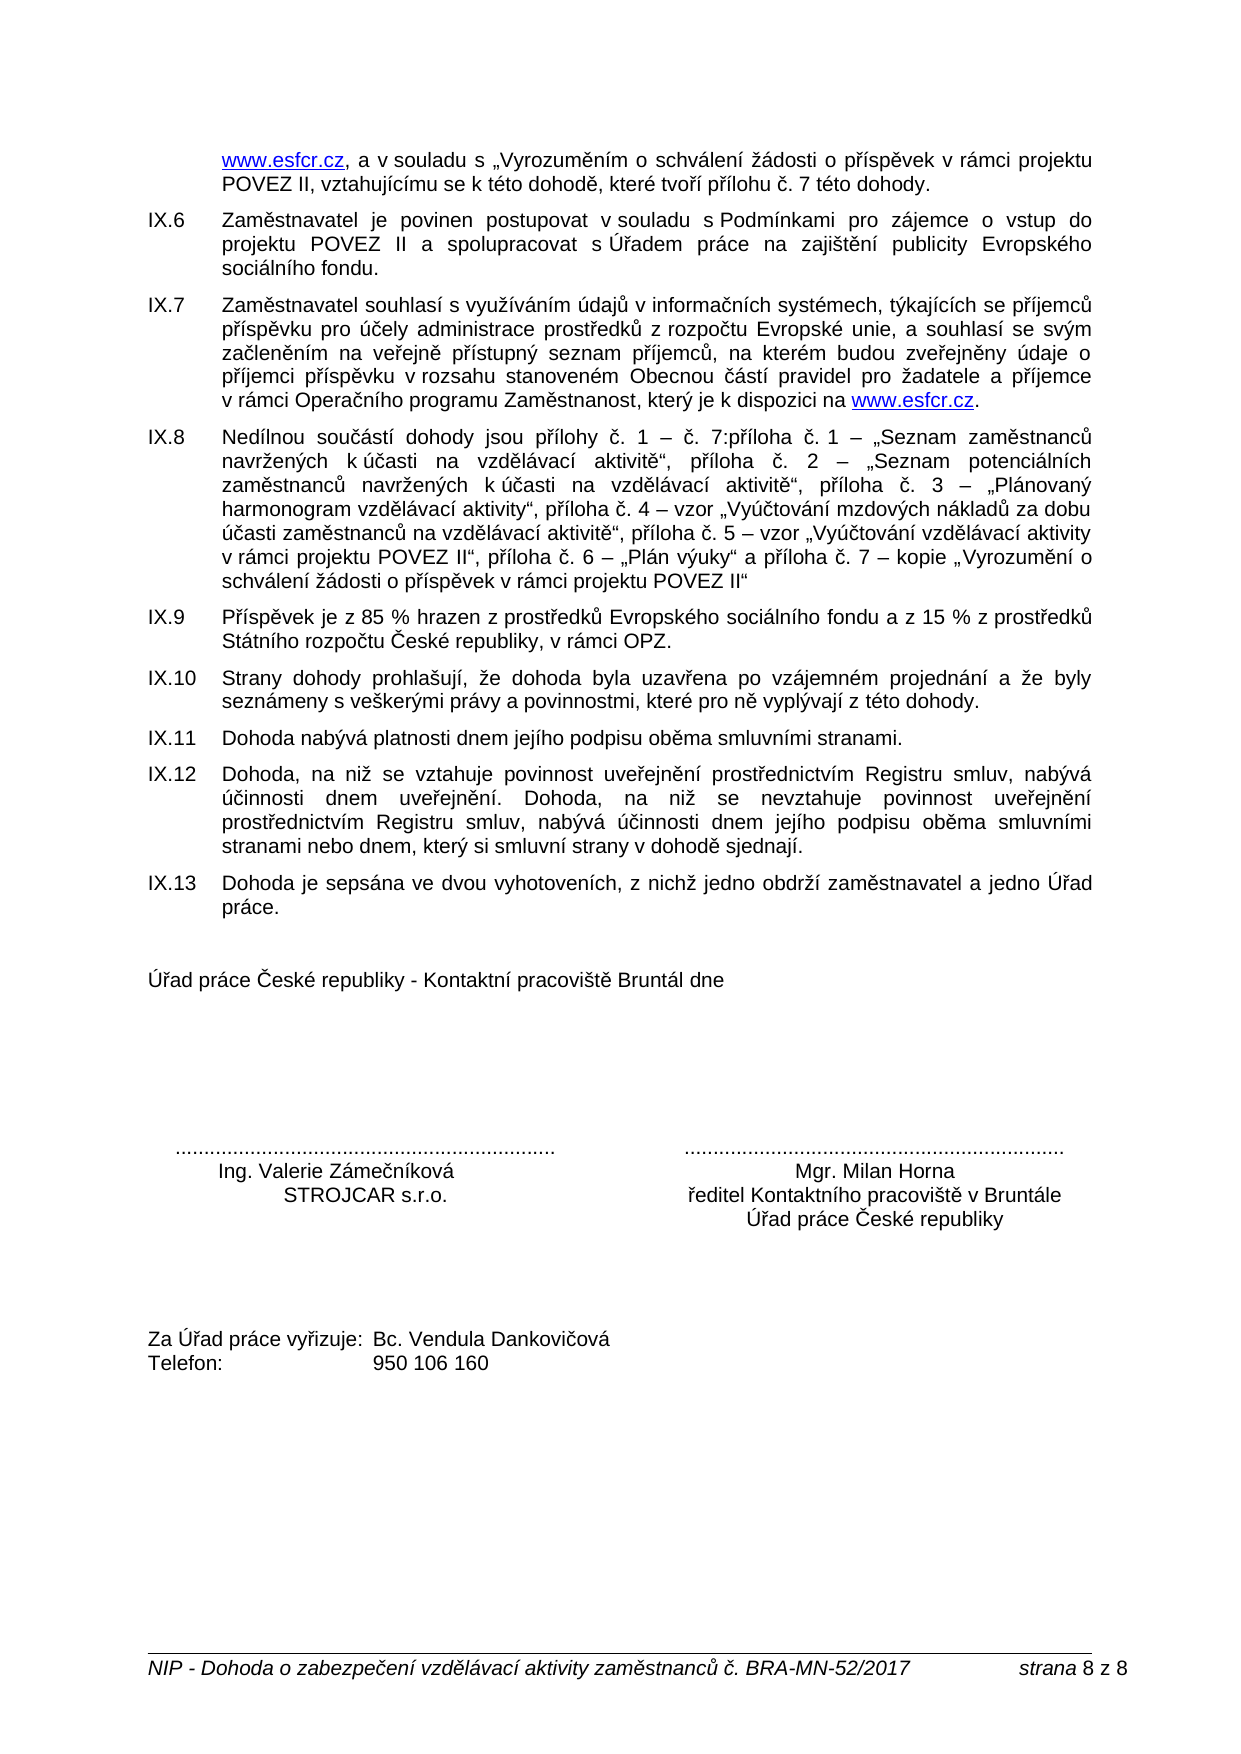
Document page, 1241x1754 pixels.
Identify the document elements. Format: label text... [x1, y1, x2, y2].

list Dohoda nabývá platnosti dnem jejího podpisu oběma smluvními stranami. [148, 726, 1092, 750]
list Zaměstnavatel je povinen postupovat v souladu s Podmínkami pro zájemce o vstup do projektu POVEZ II a spolupracovat s Úřadem práce na zajištění publicity Evropského sociálního fondu. [148, 208, 1092, 280]
text .................................................................. [657, 1135, 1092, 1159]
text Úřad práce České republiky [657, 1207, 1092, 1231]
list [148, 148, 1092, 196]
list Dohoda je sepsána ve dvou vyhotoveních, z nichž jedno obdrží zaměstnavatel a jedno Úřad práce. [148, 871, 1092, 918]
list Dohoda, na niž se vztahuje povinnost uveřejnění prostřednictvím Registru smluv, nabývá účinnosti dnem uveřejnění. Dohoda, na niž se nevztahuje povinnost uveřejnění prostřednictvím Registru smluv, nabývá účinnosti dnem jejího podpisu oběma smluvními stranami nebo dnem, který si smluvní strany v dohodě sjednají. [148, 762, 1092, 858]
text ředitel Kontaktního pracoviště v Bruntále [657, 1183, 1092, 1207]
text Ing. Valerie Zámečníková STROJCAR s.r.o. [148, 1159, 583, 1207]
text Telefon: 950 106 160 [148, 1351, 1092, 1375]
list Příspěvek je z 85 % hrazen z prostředků Evropského sociálního fondu a z 15 % z prostředků Státního rozpočtu České republiky, v rámci OPZ. [148, 605, 1092, 653]
text Mgr. Milan Horna [657, 1159, 1092, 1183]
text .................................................................. [148, 1135, 583, 1159]
list Úřad práce České republiky - Kontaktní pracoviště Bruntál dne [148, 967, 1092, 991]
list Strany dohody prohlašují, že dohoda byla uzavřena po vzájemném projednání a že byly seznámeny s veškerými právy a povinnostmi, které pro ně vyplývají z této dohody. [148, 665, 1092, 713]
list Zaměstnavatel souhlasí s využíváním údajů v informačních systémech, týkajících se příjemců příspěvku pro účely administrace prostředků z rozpočtu Evropské unie, a souhlasí se svým začleněním na veřejně přístupný seznam příjemců, na kterém budou zveřejněny údaje o příjemci příspěvku v rozsahu stanoveném Obecnou částí pravidel pro žadatele a příjemce v rámci Operačního programu Zaměstnanost, který je k dispozici na www.esfcr.cz. [148, 292, 1092, 412]
list Nedílnou součástí dohody jsou přílohy č. 1 – č. 7:příloha č. 1 – „Seznam zaměstnanců navržených k účasti na vzdělávací aktivitě“, příloha č. 2 – „Seznam potenciálních zaměstnanců navržených k účasti na vzdělávací aktivitě“, příloha č. 3 – „Plánovaný harmonogram vzdělávací aktivity“, příloha č. 4 – vzor „Vyúčtování mzdových nákladů za dobu účasti zaměstnanců na vzdělávací aktivitě“, příloha č. 5 – vzor „Vyúčtování vzdělávací aktivity v rámci projektu POVEZ II“, příloha č. 6 – „Plán výuky“ a příloha č. 7 – kopie „Vyrozumění o schválení žádosti o příspěvek v rámci projektu POVEZ II“ [148, 425, 1092, 592]
text Za Úřad práce vyřizuje: Bc. Vendula Dankovičová [148, 1327, 1092, 1351]
